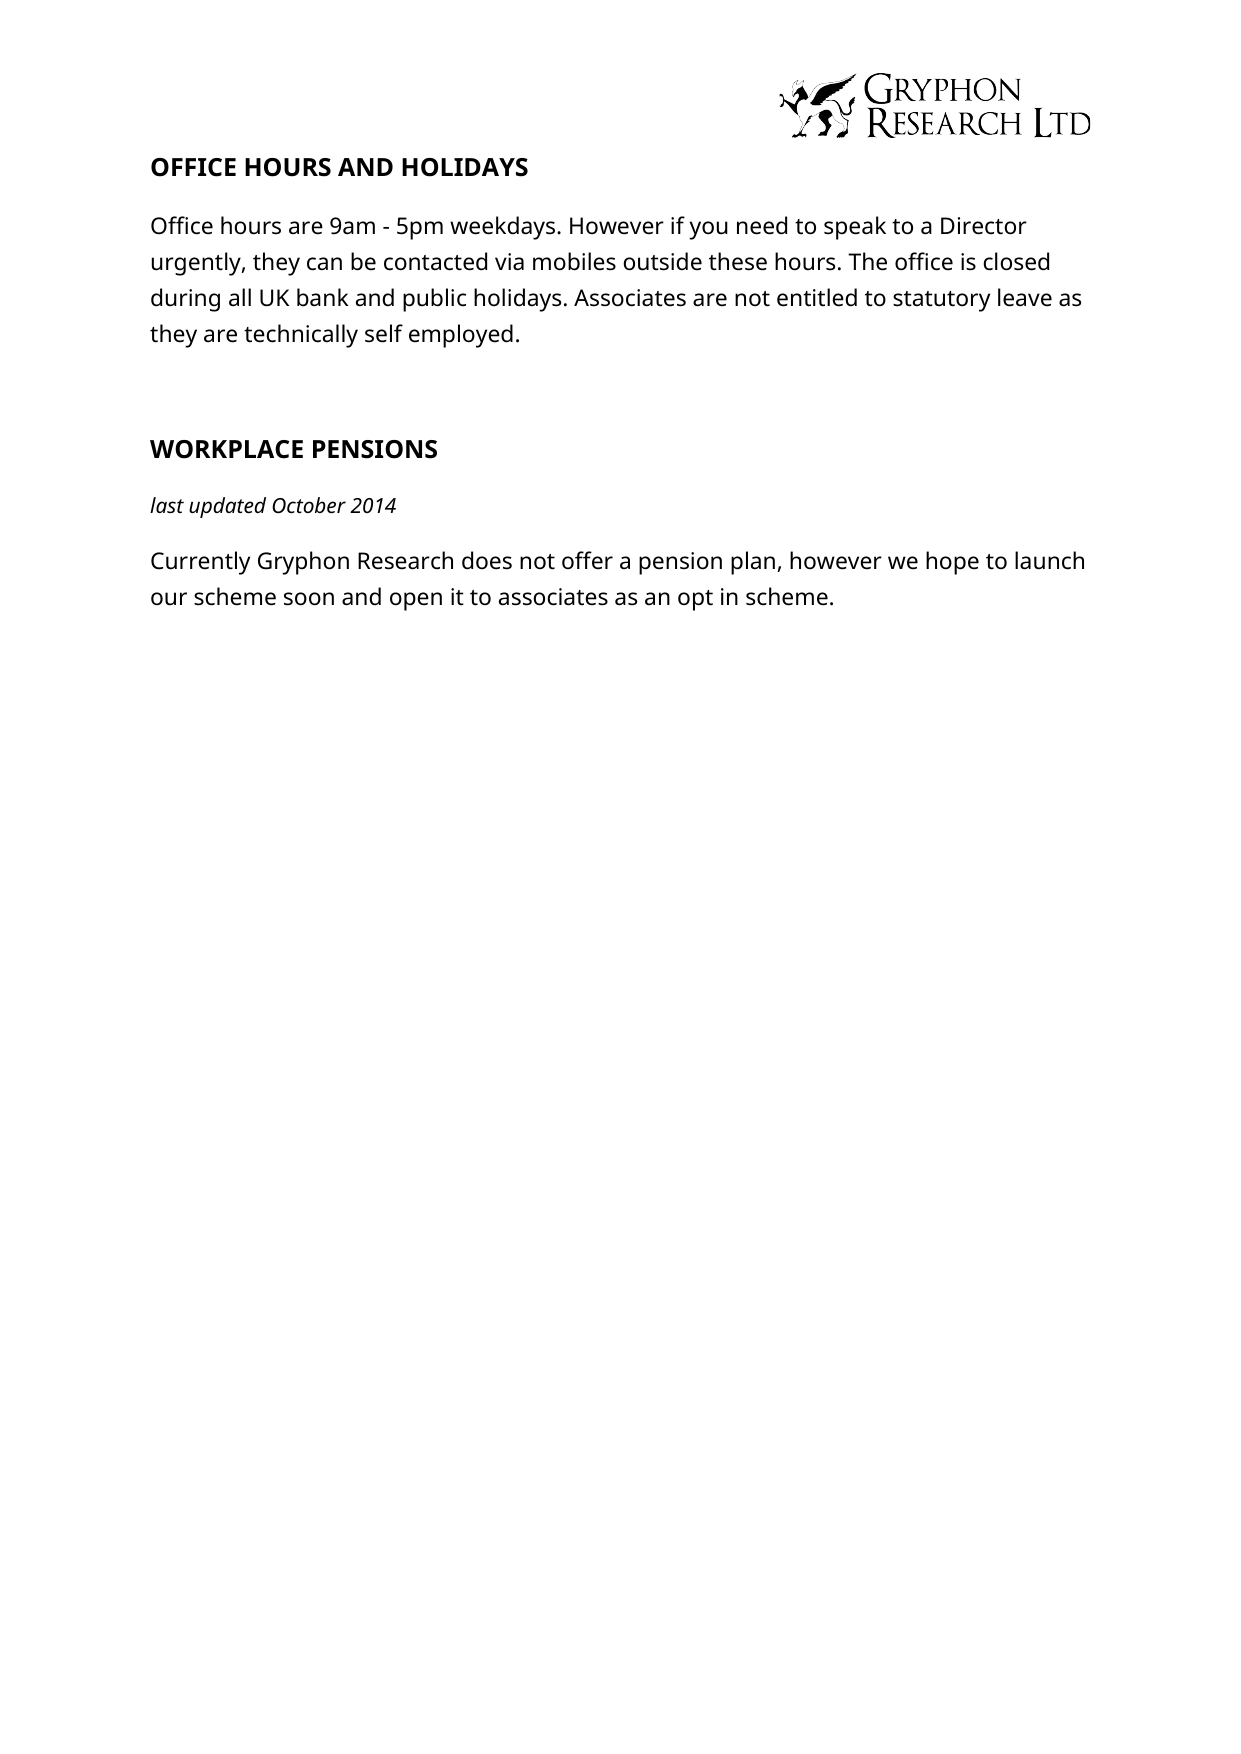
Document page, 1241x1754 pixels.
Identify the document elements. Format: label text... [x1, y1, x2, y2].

picture [779, 73, 1091, 138]
text last updated October 2014 [150, 491, 1090, 520]
text Office hours are 9am - 5pm weekdays. However if you need to speak to a Director urgently, they can be contacted via mobiles outside these hours. The office is closed during all UK bank and public holidays. Associates are not entitled to statutory leave as they are technically self employed. [150, 210, 1090, 349]
text Currently Gryphon Research does not offer a pension plan, however we hope to launch our scheme soon and open it to associates as an opt in scheme. [150, 545, 1090, 612]
text WORKPLACE PENSIONS [150, 431, 1090, 465]
text OFFICE HOURS AND HOLIDAYS [150, 150, 1090, 184]
